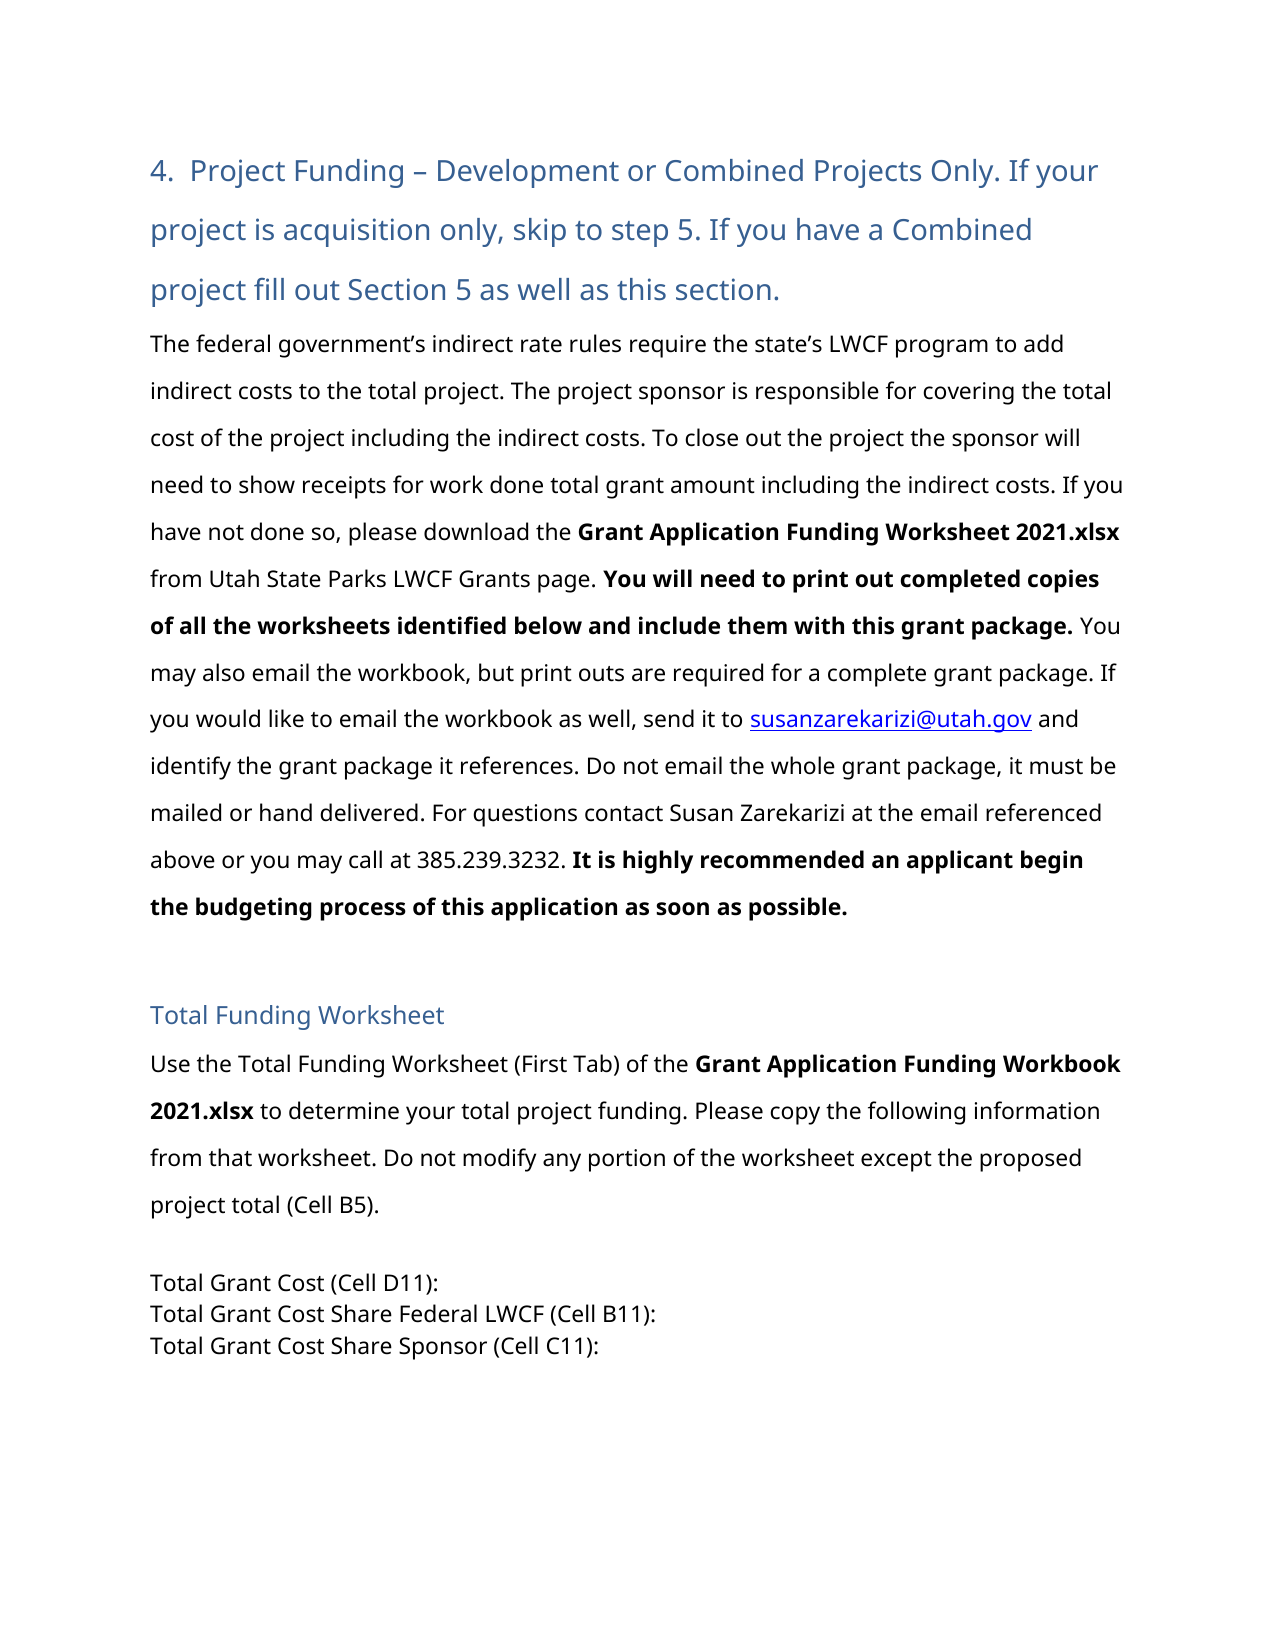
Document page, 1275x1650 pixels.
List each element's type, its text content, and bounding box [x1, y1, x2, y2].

text Total Grant Cost (Cell D11): [150, 1267, 1125, 1298]
text The federal government’s indirect rate rules require the state’s LWCF program to add indirect costs to the total project. The project sponsor is responsible for covering the total cost of the project including the indirect costs. To close out the project the sponsor will need to show receipts for work done total grant amount including the indirect costs. If you have not done so, please download the Grant Application Funding Worksheet 2021.xlsx from Utah State Parks LWCF Grants page. You will need to print out completed copies of all the worksheets identified below and include them with this grant package. You may also email the workbook, but print outs are required for a complete grant package. If you would like to email the workbook as well, send it to susanzarekarizi@utah.gov and identify the grant package it references. Do not email the whole grant package, it must be mailed or hand delivered. For questions contact Susan Zarekarizi at the email referenced above or you may call at 385.239.3232. It is highly recommended an applicant begin the budgeting process of this application as soon as possible. [150, 328, 1125, 922]
text Use the Total Funding Worksheet (First Tab) of the Grant Application Funding Workbook 2021.xlsx to determine your total project funding. Please copy the following information from that worksheet. Do not modify any portion of the worksheet except the proposed project total (Cell B5). [150, 1048, 1125, 1220]
text 4. Project Funding – Development or Combined Projects Only. If your project is acquisition only, skip to step 5. If you have a Combined project fill out Section 5 as well as this section. [150, 150, 1125, 309]
text Total Funding Worksheet [150, 997, 1125, 1031]
text Total Grant Cost Share Sponsor (Cell C11): [150, 1329, 1125, 1361]
text Total Grant Cost Share Federal LWCF (Cell B11): [150, 1298, 1125, 1329]
